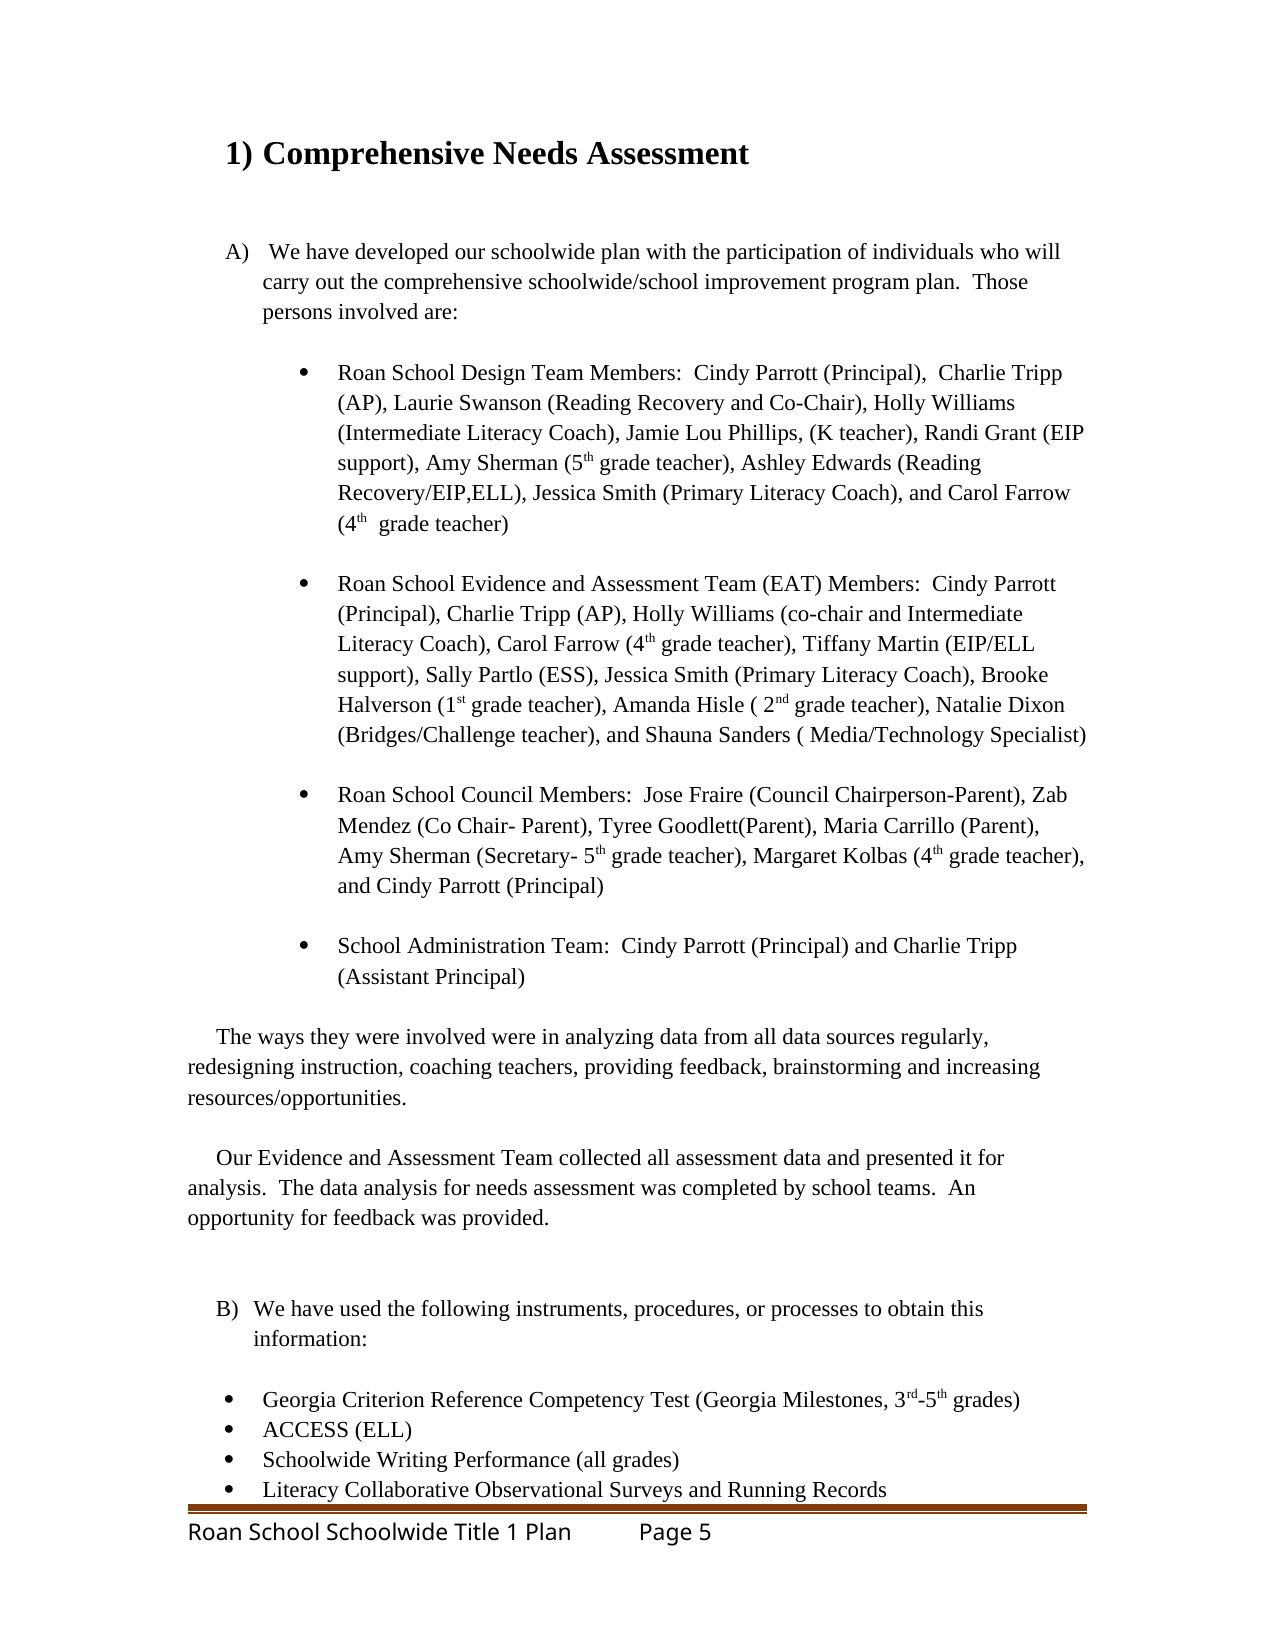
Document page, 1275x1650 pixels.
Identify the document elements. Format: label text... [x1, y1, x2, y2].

list ACCESS (ELL) [225, 1416, 1087, 1442]
list Roan School Evidence and Assessment Team (EAT) Members: Cindy Parrott (Principal), Charlie Tripp (AP), Holly Williams (co-chair and Intermediate Literacy Coach), Carol Farrow (4th grade teacher), Tiffany Martin (EIP/ELL support), Sally Partlo (ESS), Jessica Smith (Primary Literacy Coach), Brooke Halverson (1st grade teacher), Amanda Hisle ( 2nd grade teacher), Natalie Dixon (Bridges/Challenge teacher), and Shauna Sanders ( Media/Technology Specialist) [300, 570, 1087, 747]
list We have used the following instruments, procedures, or processes to obtain this information: [216, 1295, 1087, 1352]
text Our Evidence and Assessment Team collected all assessment data and presented it for analysis. The data analysis for needs assessment was completed by school teams. An opportunity for feedback was provided. [187, 1144, 1087, 1231]
list Georgia Criterion Reference Competency Test (Georgia Milestones, 3rd-5th grades) [225, 1386, 1087, 1412]
list School Administration Team: Cindy Parrott (Principal) and Charlie Tripp (Assistant Principal) [300, 932, 1087, 989]
list Comprehensive Needs Assessment [225, 133, 1087, 172]
list Literacy Collaborative Observational Surveys and Running Records [225, 1476, 1087, 1503]
text The ways they were involved were in analyzing data from all data sources regularly, redesigning instruction, coaching teachers, providing feedback, brainstorming and increasing resources/opportunities. [187, 1023, 1087, 1110]
list Roan School Design Team Members: Cindy Parrott (Principal), Charlie Tripp (AP), Laurie Swanson (Reading Recovery and Co-Chair), Holly Williams (Intermediate Literacy Coach), Jamie Lou Phillips, (K teacher), Randi Grant (EIP support), Amy Sherman (5th grade teacher), Ashley Edwards (Reading Recovery/EIP,ELL), Jessica Smith (Primary Literacy Coach), and Carol Farrow (4th grade teacher) [300, 358, 1087, 536]
list We have developed our schoolwide plan with the participation of individuals who will carry out the comprehensive schoolwide/school improvement program plan. Those persons involved are: [225, 238, 1087, 324]
list Roan School Council Members: Jose Fraire (Council Chairperson-Parent), Zab Mendez (Co Chair- Parent), Tyree Goodlett(Parent), Maria Carrillo (Parent), Amy Sherman (Secretary- 5th grade teacher), Margaret Kolbas (4th grade teacher), and Cindy Parrott (Principal) [300, 781, 1087, 898]
list Schoolwide Writing Performance (all grades) [225, 1446, 1087, 1472]
